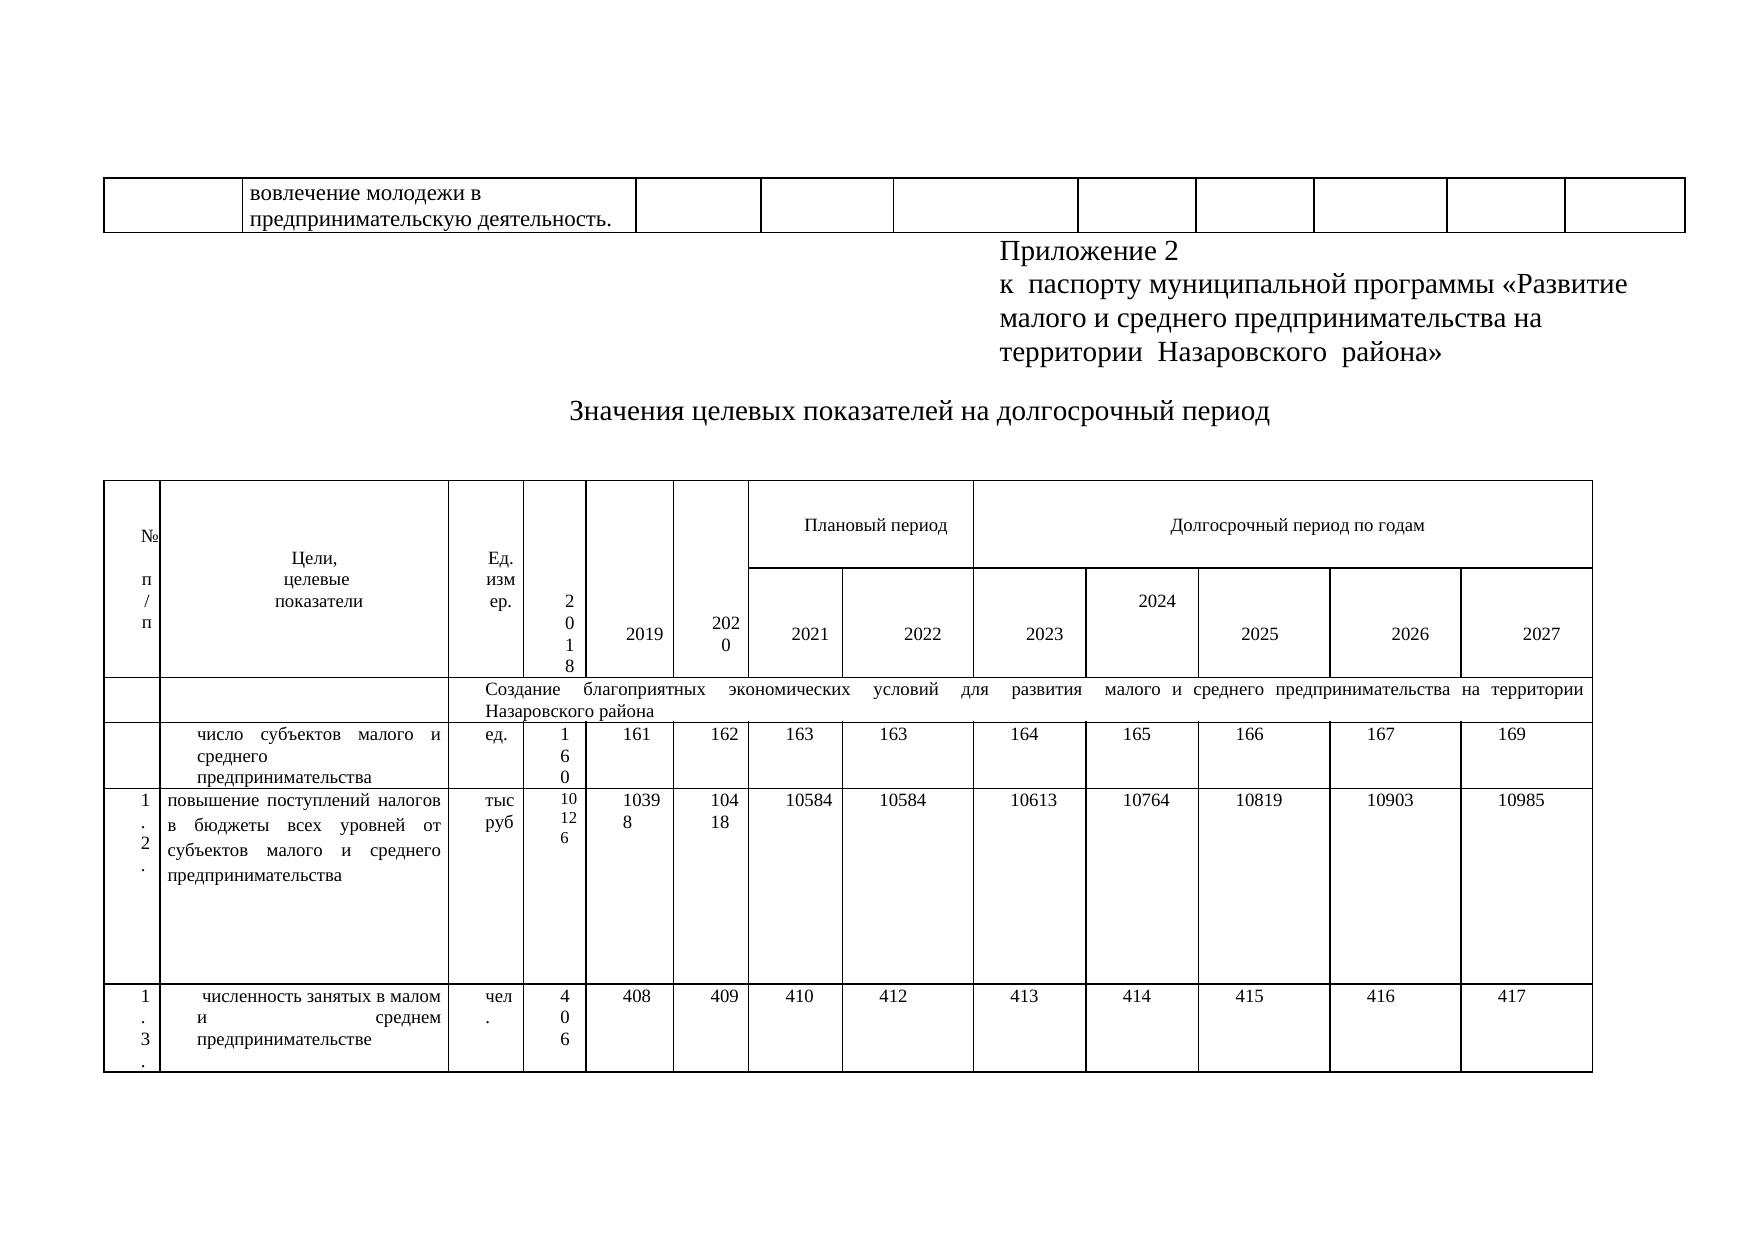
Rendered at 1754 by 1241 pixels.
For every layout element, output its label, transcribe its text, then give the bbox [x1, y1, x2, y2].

table_cell 163 [749, 723, 842, 788]
table_cell 2020 [674, 567, 748, 677]
table_cell 10985 [1462, 789, 1592, 983]
table_cell 166 [1199, 723, 1329, 788]
table_cell 408 [587, 985, 673, 1071]
table_cell 10903 [1331, 789, 1460, 983]
table_cell [1566, 179, 1684, 231]
table_cell 1.3. [105, 985, 159, 1071]
table_cell 413 [974, 985, 1085, 1071]
table_cell 10418 [674, 789, 748, 983]
table_cell 406 [524, 985, 585, 1071]
table_cell 167 [1331, 723, 1460, 788]
table_cell 160 [524, 723, 585, 788]
table_cell 412 [843, 985, 973, 1071]
table_cell 163 [843, 723, 973, 788]
table_cell [105, 179, 242, 231]
table_cell 2025 [1199, 569, 1329, 677]
table_header Долгосрочный период по годам [974, 481, 1592, 567]
table_cell тыс руб [449, 789, 523, 983]
table_cell [1315, 179, 1446, 231]
table_cell 2019 [587, 567, 673, 677]
table_header [674, 481, 748, 567]
table_cell 10398 [587, 789, 673, 983]
table_cell численность занятых в малом и среднем предпринимательстве [161, 985, 448, 1071]
table_cell 10126 [524, 789, 585, 983]
table_cell 169 [1462, 723, 1592, 788]
table_cell 165 [1087, 723, 1198, 788]
table_cell 409 [674, 985, 748, 1071]
table_header № п/п [105, 481, 159, 677]
table_cell 410 [749, 985, 842, 1071]
table_cell [637, 179, 760, 231]
table_cell 1.2. [105, 789, 159, 983]
table_header Ед. измер. [449, 481, 523, 677]
table_cell 2022 [843, 569, 973, 677]
table_cell [105, 723, 159, 788]
text Значения целевых показателей на долгосрочный период [148, 393, 1636, 427]
table_cell вовлечение молодежи в предпринимательскую деятельность. [243, 179, 635, 231]
table_cell 416 [1331, 985, 1460, 1071]
table_cell 164 [974, 723, 1085, 788]
table_cell ед. [449, 723, 523, 788]
table_cell 2027 [1462, 569, 1592, 677]
table_cell 415 [1199, 985, 1329, 1071]
text Приложение 2 [999, 233, 1636, 267]
table_header [587, 481, 673, 567]
table_cell 2021 [749, 569, 842, 677]
table_header Плановый период [749, 481, 973, 567]
table_cell Создание благоприятных экономических условий для развития малого и среднего предпринимательства на территории Назаровского района [449, 678, 1592, 721]
table_cell 162 [674, 723, 748, 788]
table_cell 414 [1087, 985, 1198, 1071]
table_cell [1197, 179, 1313, 231]
table_cell 161 [587, 723, 673, 788]
table_cell повышение поступлений налогов в бюджеты всех уровней от субъектов малого и среднего предпринимательства [161, 789, 448, 983]
table_header Цели, целевые показатели [161, 481, 448, 677]
table_cell [1448, 179, 1564, 231]
table_cell 10764 [1087, 789, 1198, 983]
table_cell 10584 [749, 789, 842, 983]
table_cell чел. [449, 985, 523, 1071]
table_cell 2026 [1331, 569, 1460, 677]
table_cell 2018 [524, 567, 585, 677]
table_cell [105, 678, 159, 721]
table_cell 10819 [1199, 789, 1329, 983]
table_cell число субъектов малого и среднего предпринимательства [161, 723, 448, 788]
table_cell 417 [1462, 985, 1592, 1071]
table_cell [762, 179, 893, 231]
table_cell 10613 [974, 789, 1085, 983]
table_cell [894, 179, 1077, 231]
table_cell 10584 [843, 789, 973, 983]
table_cell [1079, 179, 1195, 231]
table_cell [161, 678, 448, 721]
table_header [524, 481, 585, 567]
text к паспорту муниципальной программы «Развитие малого и среднего предпринимательства на территории Назаровского района» [999, 267, 1636, 367]
table_cell 2023 [974, 569, 1085, 677]
table_cell 2024 [1087, 569, 1198, 677]
